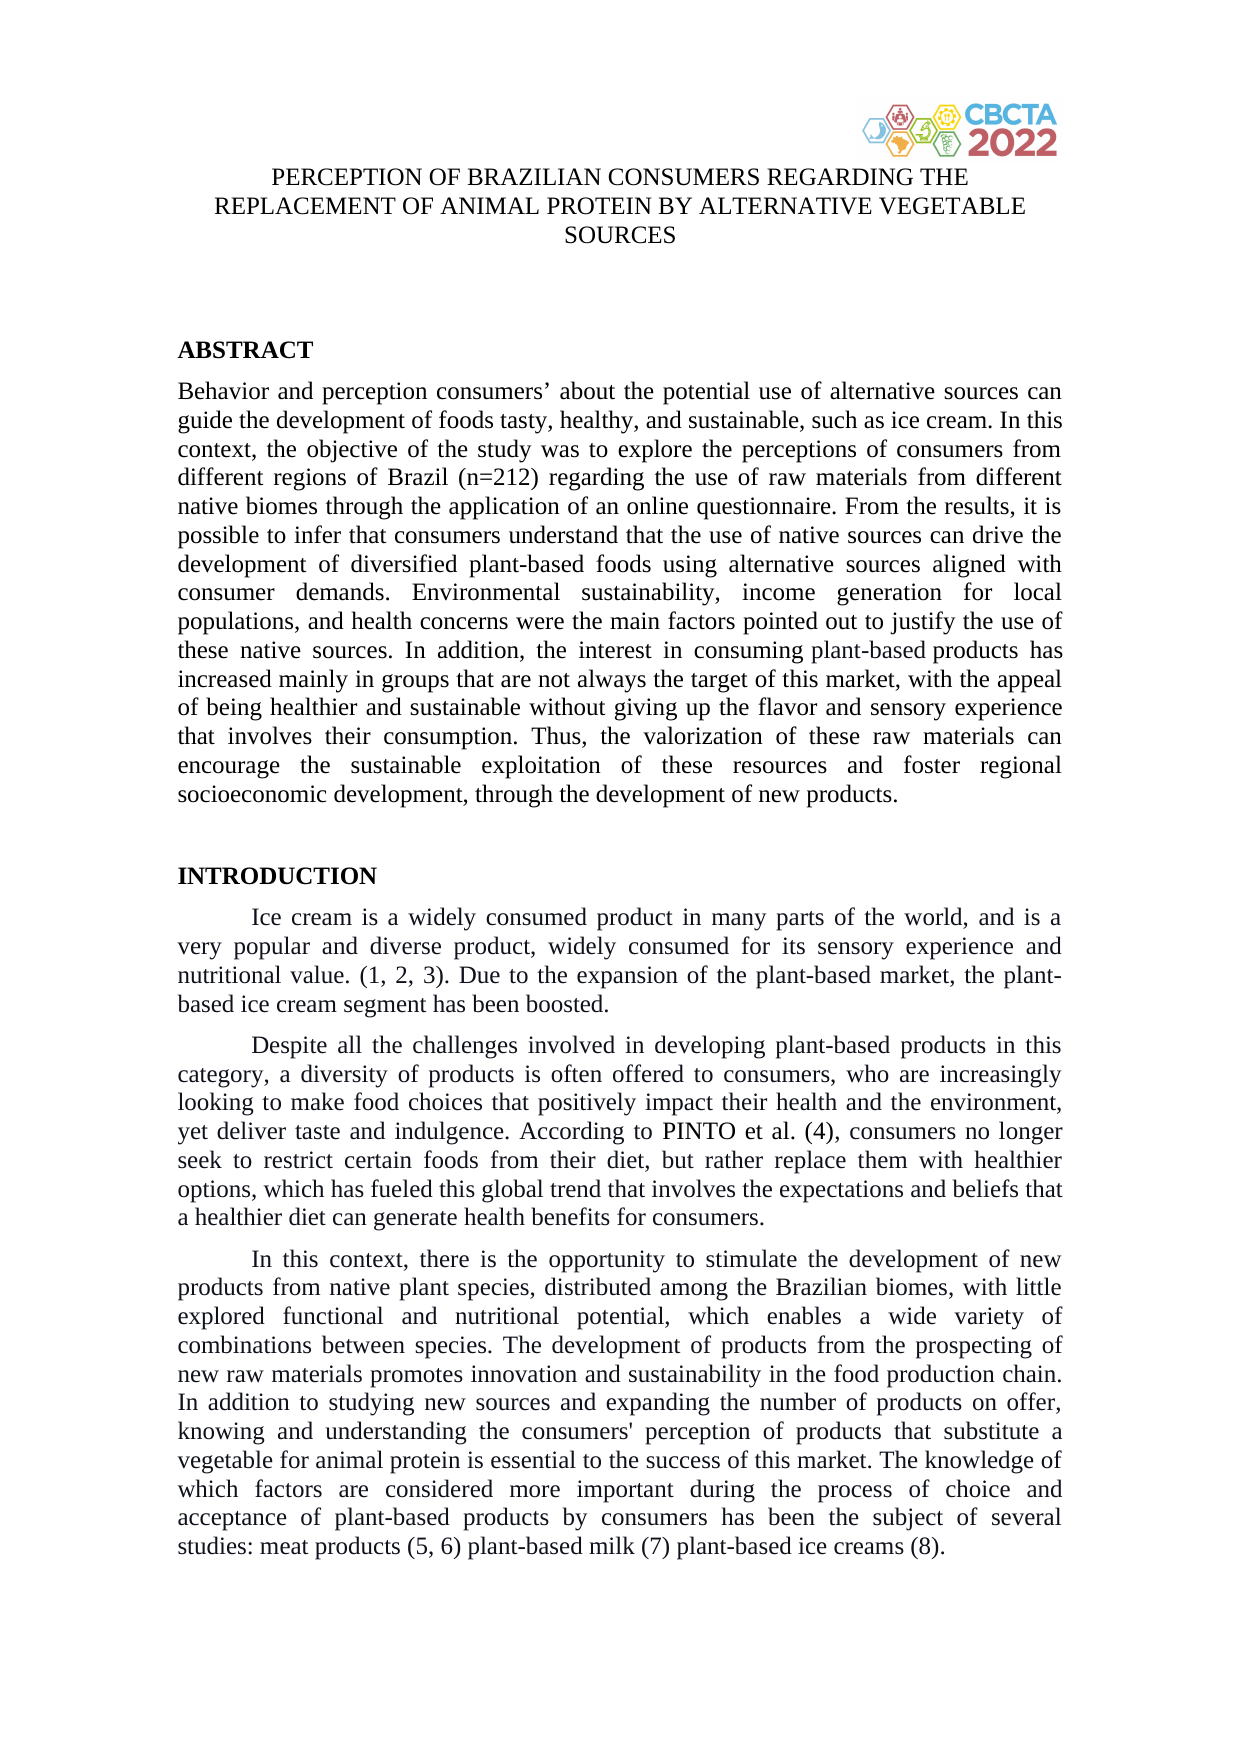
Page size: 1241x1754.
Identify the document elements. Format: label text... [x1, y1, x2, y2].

text PERCEPTION OF BRAZILIAN CONSUMERS REGARDING THE REPLACEMENT OF ANIMAL PROTEIN BY ALTERNATIVE VEGETABLE SOURCES [177, 148, 1063, 249]
text Ice cream is a widely consumed product in many parts of the world, and is a very popular and diverse product, widely consumed for its sensory experience and nutritional value. (1, 2, 3). Due to the expansion of the plant-based market, the plant-based ice cream segment has been boosted. [177, 902, 1063, 1017]
text In this context, there is the opportunity to stimulate the development of new products from native plant species, distributed among the Brazilian biomes, with little explored functional and nutritional potential, which enables a wide variety of combinations between species. The development of products from the prospecting of new raw materials promotes innovation and sustainability in the food production chain. In addition to studying new sources and expanding the number of products on offer, knowing and understanding the consumers' perception of products that substitute a vegetable for animal protein is essential to the success of this market. The knowledge of which factors are considered more important during the process of choice and acceptance of plant-based products by consumers has been the subject of several studies: meat products (5, 6) plant-based milk (7) plant-based ice creams (8). [177, 1244, 1063, 1560]
text Despite all the challenges involved in developing plant-based products in this category, a diversity of products is often offered to consumers, who are increasingly looking to make food choices that positively impact their health and the environment, yet deliver taste and indulgence. According to, consumers no longer seek to restrict certain foods from their diet, but rather replace them with healthier options, which has fueled this global trend that involves the expectations and beliefs that a healthier diet can generate health benefits for consumers. [177, 1030, 1063, 1231]
text ABSTRACT [177, 335, 1063, 364]
text Behavior and perception consumers’ about the potential use of alternative sources can guide the development of foods tasty, healthy, and sustainable, such as ice cream. In this context, the objective of the study was to explore the perceptions of consumers from different regions of Brazil (n=212) regarding the use of raw materials from different native biomes through the application of an online questionnaire. From the results, it is possible to infer that consumers understand that the use of native sources can drive the development of diversified plant-based foods using alternative sources aligned with consumer demands. Environmental sustainability, income generation for local populations, and health concerns were the main factors pointed out to justify the use of these native sources. In addition, the interest in consuming plant-based products has increased mainly in groups that are not always the target of this market, with the appeal of being healthier and sustainable without giving up the flavor and sensory experience that involves their consumption. Thus, the valorization of these raw materials can encourage the sustainable exploitation of these resources and foster regional socioeconomic development, through the development of new products. [177, 376, 1063, 807]
picture [854, 94, 1063, 148]
text INTRODUCTION [177, 861, 1063, 890]
